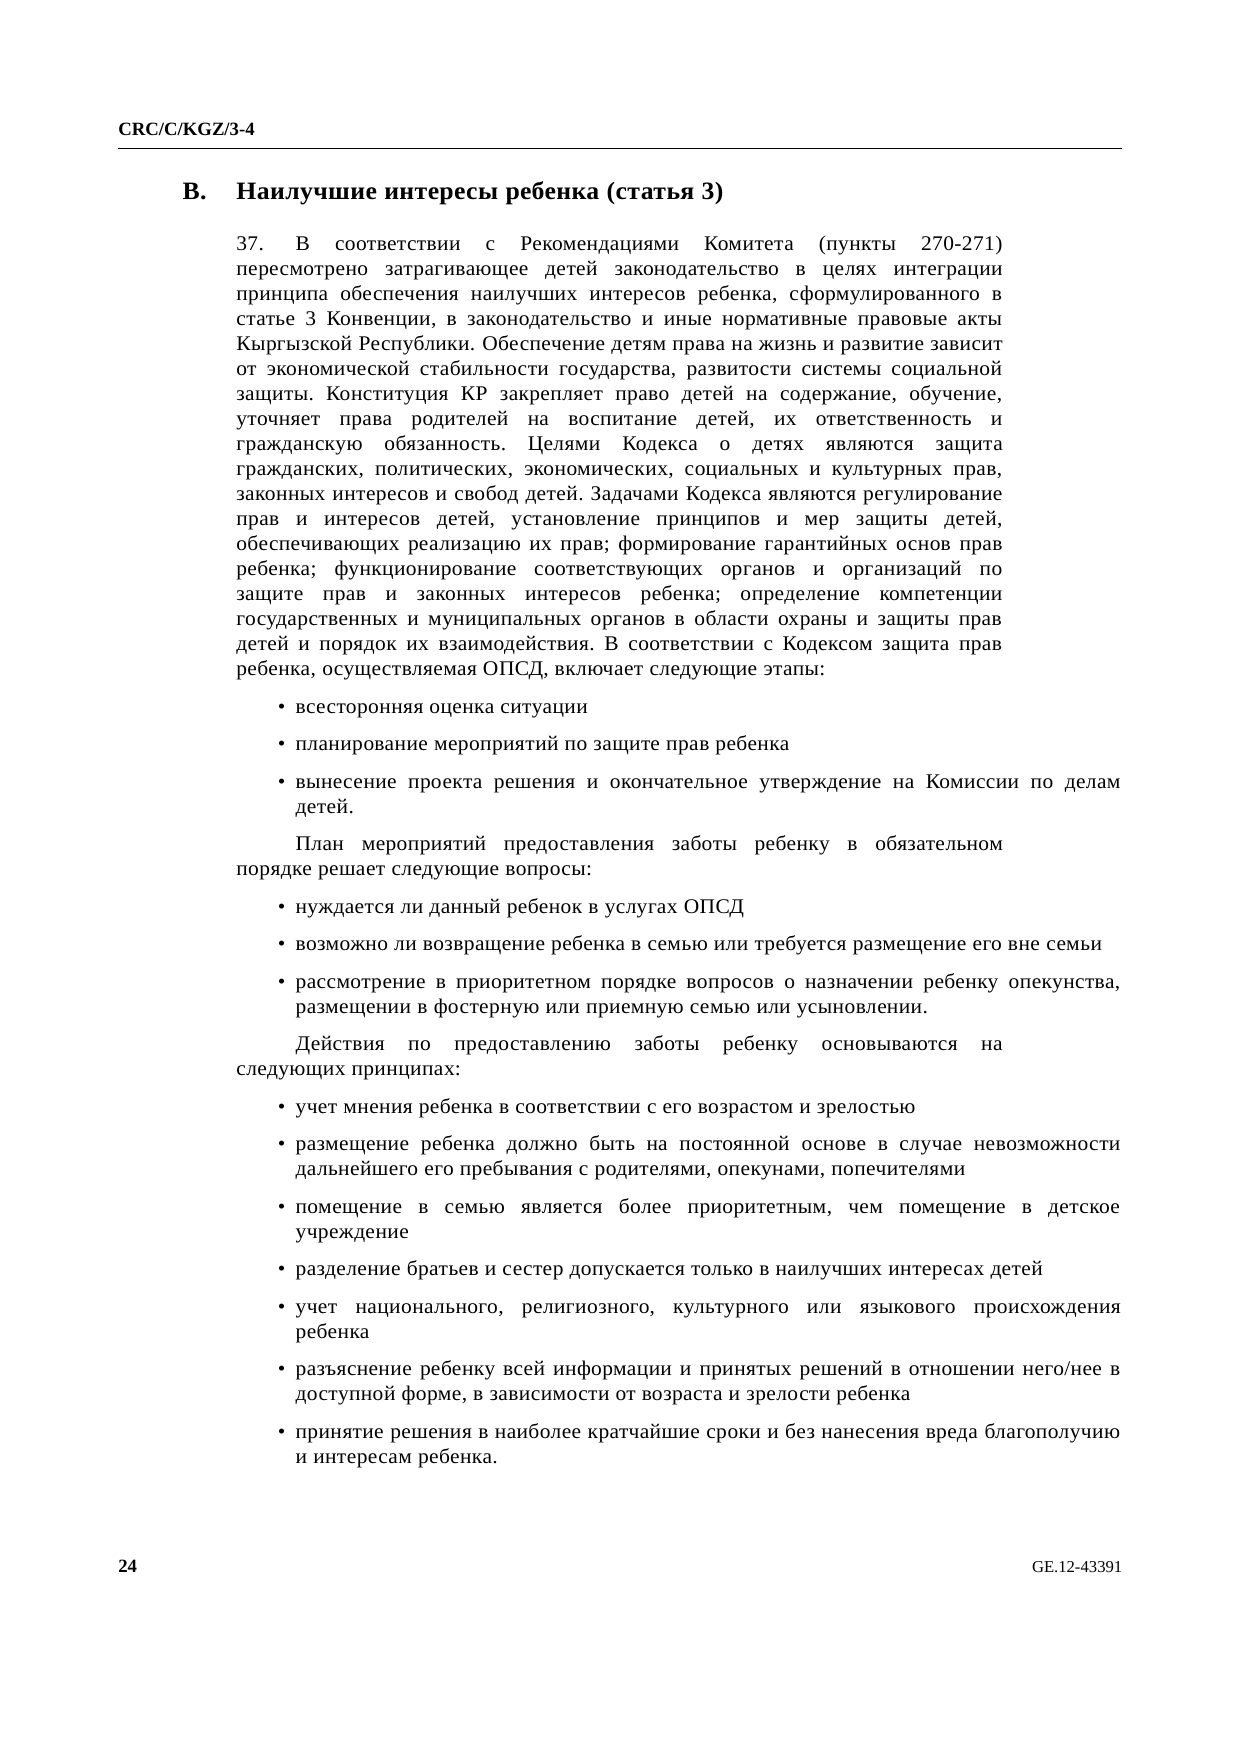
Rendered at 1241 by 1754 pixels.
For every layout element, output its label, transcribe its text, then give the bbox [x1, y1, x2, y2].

text разъяснение ребенку всей информации и принятых решений в отношении него/нее в доступной форме, в зависимости от возраста и зрелости ребенка [278, 1355, 1122, 1405]
text учет национального, религиозного, культурного или языкового происхождения ребенка [278, 1293, 1122, 1343]
text Действия по предоставлению заботы ребенку основываются на следующих принципах: [236, 1030, 1004, 1080]
text вынесение проекта решения и окончательное утверждение на Комиссии по делам детей. [278, 768, 1122, 818]
text всесторонняя оценка ситуации [278, 693, 1122, 718]
text возможно ли возвращение ребенка в семью или требуется размещение его вне семьи [278, 930, 1122, 955]
text B. Наилучшие интересы ребенка (статья 3) [118, 177, 1004, 205]
text принятие решения в наиболее кратчайшие сроки и без нанесения вреда благополучию и интересам ребенка. [278, 1418, 1122, 1468]
text нуждается ли данный ребенок в услугах ОПСД [278, 893, 1122, 918]
text учет мнения ребенка в соответствии с его возрастом и зрелостью [278, 1093, 1122, 1118]
text планирование мероприятий по защите прав ребенка [278, 730, 1122, 755]
text рассмотрение в приоритетном порядке вопросов о назначении ребенку опекунства, размещении в фостерную или приемную семью или усыновлении. [278, 968, 1122, 1018]
text разделение братьев и сестер допускается только в наилучших интересах детей [278, 1255, 1122, 1280]
text размещение ребенка должно быть на постоянной основе в случае невозможности дальнейшего его пребывания с родителями, опекунами, попечителями [278, 1130, 1122, 1180]
text 37. В соответствии с Рекомендациями Комитета (пункты 270-271) пересмотрено затрагивающее детей законодательство в целях интеграции принципа обеспечения наилучших интересов ребенка, сформулированного в статье 3 Конвенции, в законодательство и иные нормативные правовые акты Кыргызской Республики. Обеспечение детям права на жизнь и развитие зависит от экономической стабильности государства, развитости системы социальной защиты. Конституция КР закрепляет право детей на содержание, обучение, уточняет права родителей на воспитание детей, их ответственность и гражданскую обязанность. Целями Кодекса о детях являются защита гражданских, политических, экономических, социальных и культурных прав, законных интересов и свобод детей. Задачами Кодекса являются регулирование прав и интересов детей, установление принципов и мер защиты детей, обеспечивающих реализацию их прав; формирование гарантийных основ прав ребенка; функционирование соответствующих органов и организаций по защите прав и законных интересов ребенка; определение компетенции государственных и муниципальных органов в области охраны и защиты прав детей и порядок их взаимодействия. В соответствии с Кодексом защита прав ребенка, осуществляемая ОПСД, включает следующие этапы: [236, 230, 1004, 680]
text План мероприятий предоставления заботы ребенку в обязательном порядке решает следующие вопросы: [236, 830, 1004, 880]
text помещение в семью является более приоритетным, чем помещение в детское учреждение [278, 1193, 1122, 1243]
